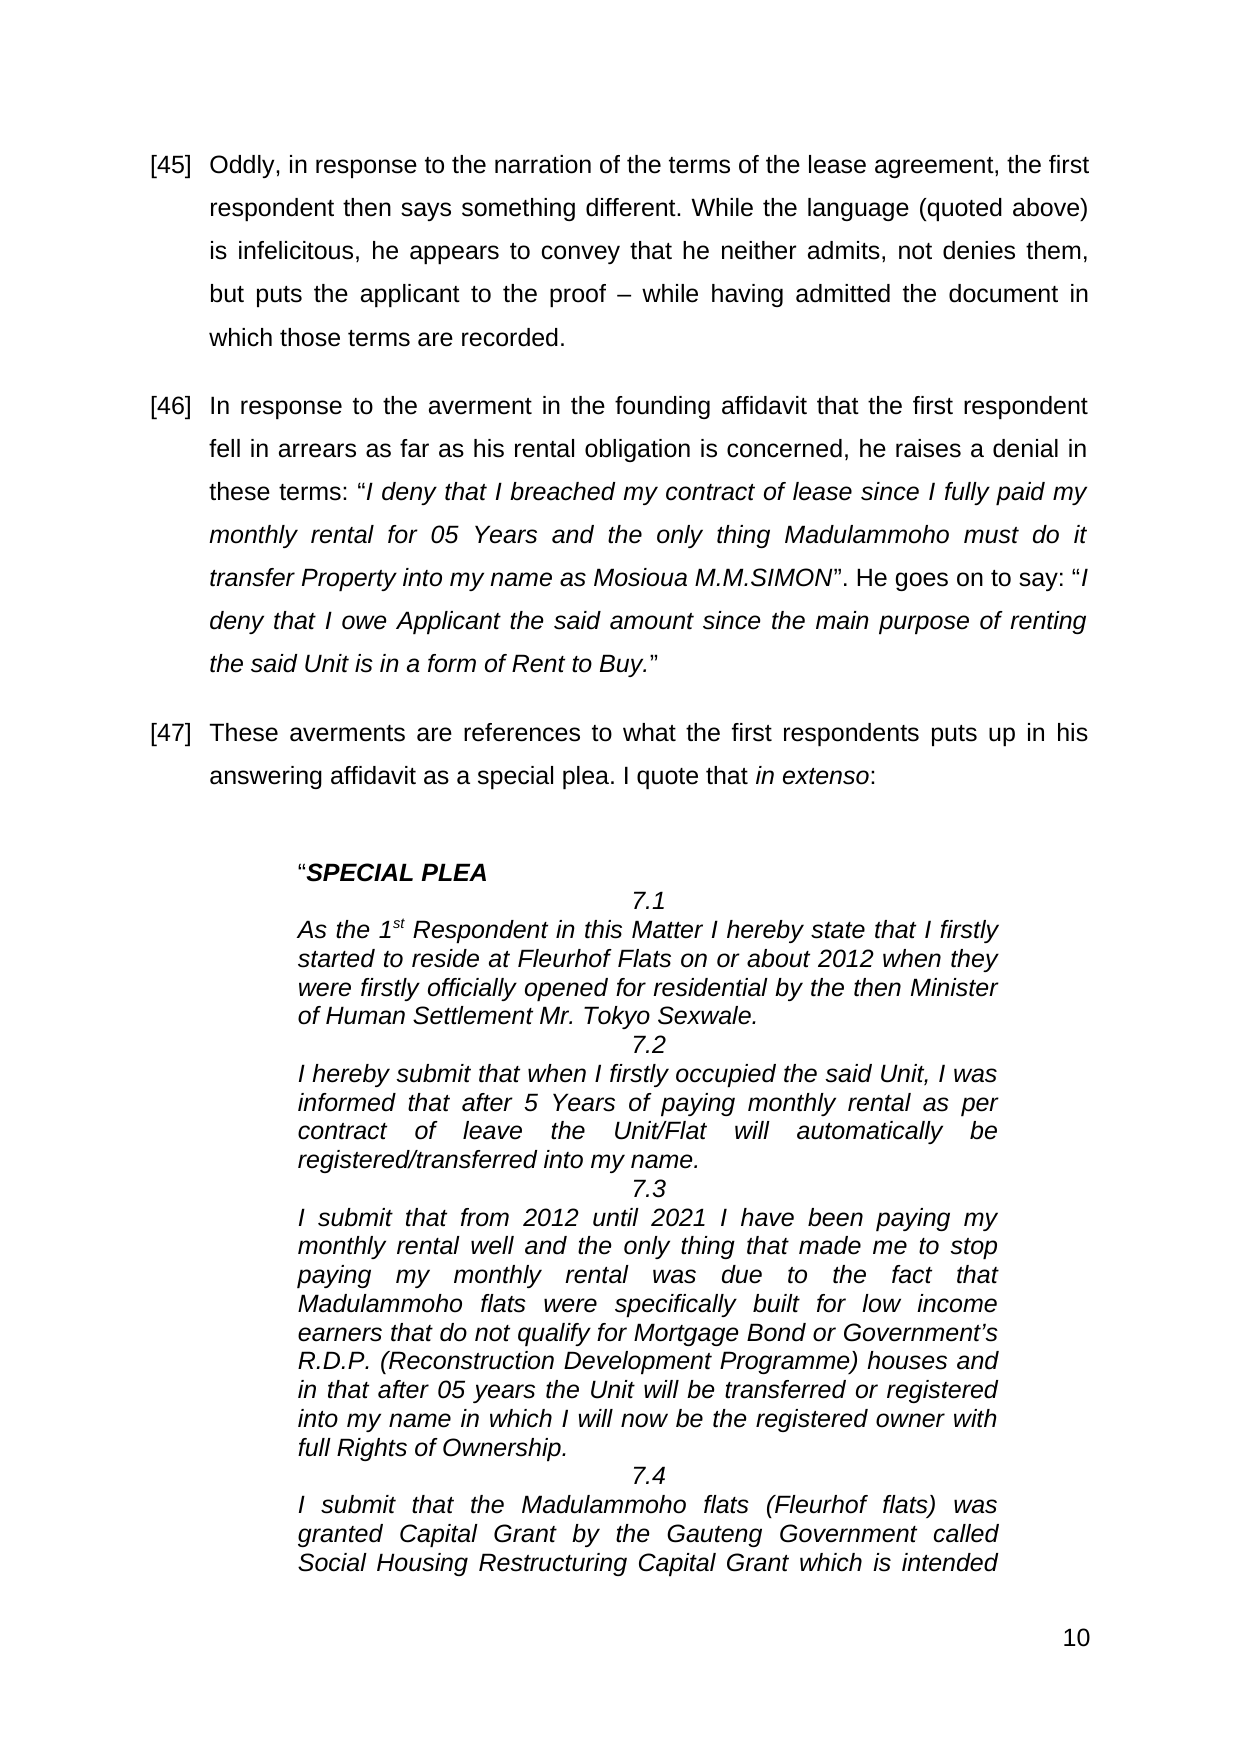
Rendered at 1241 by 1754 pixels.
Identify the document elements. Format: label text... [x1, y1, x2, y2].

text I hereby submit that when I firstly occupied the said Unit, I was informed that after 5 Years of paying monthly rental as per contract of leave the Unit/Flat will automatically be registered/transferred into my name. [298, 1059, 1002, 1174]
list [46] In response to the averment in the founding affidavit that the first respondent fell in arrears as far as his rental obligation is concerned, he raises a denial in these terms: “I deny that I breached my contract of lease since I fully paid my monthly rental for 05 Years and the only thing Madulammoho must do it transfer Property into my name as Mosioua M.M.SIMON”. He goes on to say: “I deny that I owe Applicant the said amount since the main purpose of renting the said Unit is in a form of Rent to Buy.” [150, 391, 1090, 678]
text 7.2 [298, 1030, 1002, 1059]
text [298, 1490, 1002, 1576]
text 7.4 [298, 1461, 1002, 1490]
text 7.1 [298, 886, 1002, 915]
text As the 1st Respondent in this Matter I hereby state that I firstly started to reside at Fleurhof Flats on or about 2012 when they were firstly officially opened for residential by the then Minister of Human Settlement Mr. Tokyo Sexwale. [298, 915, 1002, 1030]
text “SPECIAL PLEA [298, 857, 1002, 886]
list [47] These averments are references to what the first respondents puts up in his answering affidavit as a special plea. I quote that in extenso: [150, 717, 1090, 789]
list [45] Oddly, in response to the narration of the terms of the lease agreement, the first respondent then says something different. While the language (quoted above) is infelicitous, he appears to convey that he neither admits, not denies them, but puts the applicant to the proof – while having admitted the document in which those terms are recorded. [150, 150, 1090, 351]
text I submit that from 2012 until 2021 I have been paying my monthly rental well and the only thing that made me to stop paying my monthly rental was due to the fact that Madulammoho flats were specifically built for low income earners that do not qualify for Mortgage Bond or Government’s R.D.P. (Reconstruction Development Programme) houses and in that after 05 years the Unit will be transferred or registered into my name in which I will now be the registered owner with full Rights of Ownership. [298, 1202, 1002, 1461]
text 7.3 [298, 1174, 1002, 1202]
